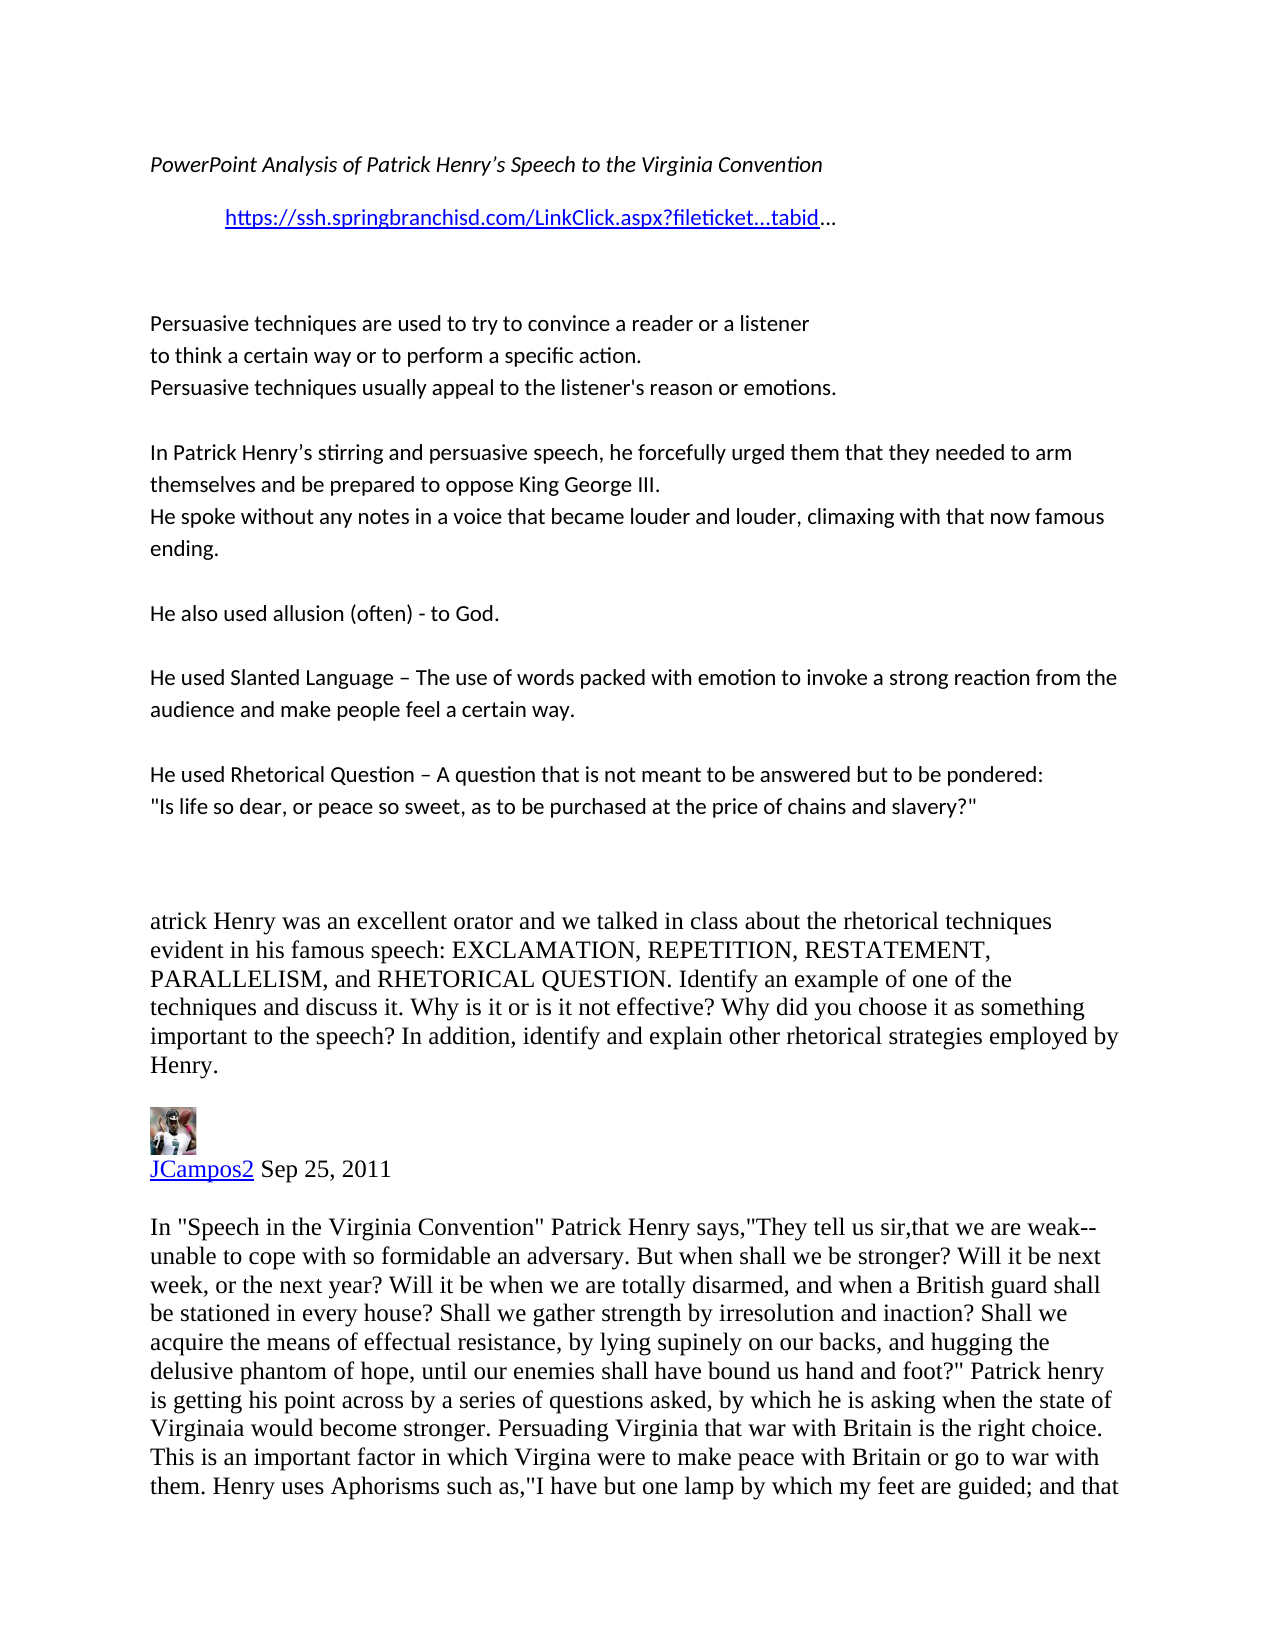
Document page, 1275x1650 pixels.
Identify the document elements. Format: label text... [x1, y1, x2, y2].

text Persuasive techniques are used to try to convince a reader or a listener to think a certain way or to perform a specific action. Persuasive techniques usually appeal to the listener's reason or emotions. In Patrick Henry’s stirring and persuasive speech, he forcefully urged them that they needed to arm themselves and be prepared to oppose King George III. He spoke without any notes in a voice that became louder and louder, climaxing with that now famous ending. He also used allusion (often) - to God. He used Slanted Language – The use of words packed with emotion to invoke a strong reaction from the audience and make people feel a certain way. He used Rhetorical Question – A question that is not meant to be answered but to be pondered: "Is life so dear, or peace so sweet, as to be purchased at the price of chains and slavery?" [150, 309, 1125, 820]
picture [150, 1107, 197, 1155]
text JCampos2 Sep 25, 2011 [150, 1154, 1125, 1183]
text atrick Henry was an excellent orator and we talked in class about the rhetorical techniques evident in his famous speech: EXCLAMATION, REPETITION, RESTATEMENT, PARALLELISM, and RHETORICAL QUESTION. Identify an example of one of the techniques and discuss it. Why is it or is it not effective? Why did you choose it as something important to the speech? In addition, identify and explain other rhetorical strategies employed by Henry. [150, 906, 1125, 1079]
text https://ssh.springbranchisd.com/LinkClick.aspx?fileticket...tabid... [150, 203, 1125, 231]
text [150, 1212, 1125, 1500]
text PowerPoint Analysis of Patrick Henry’s Speech to the Virginia Convention [150, 150, 1125, 178]
